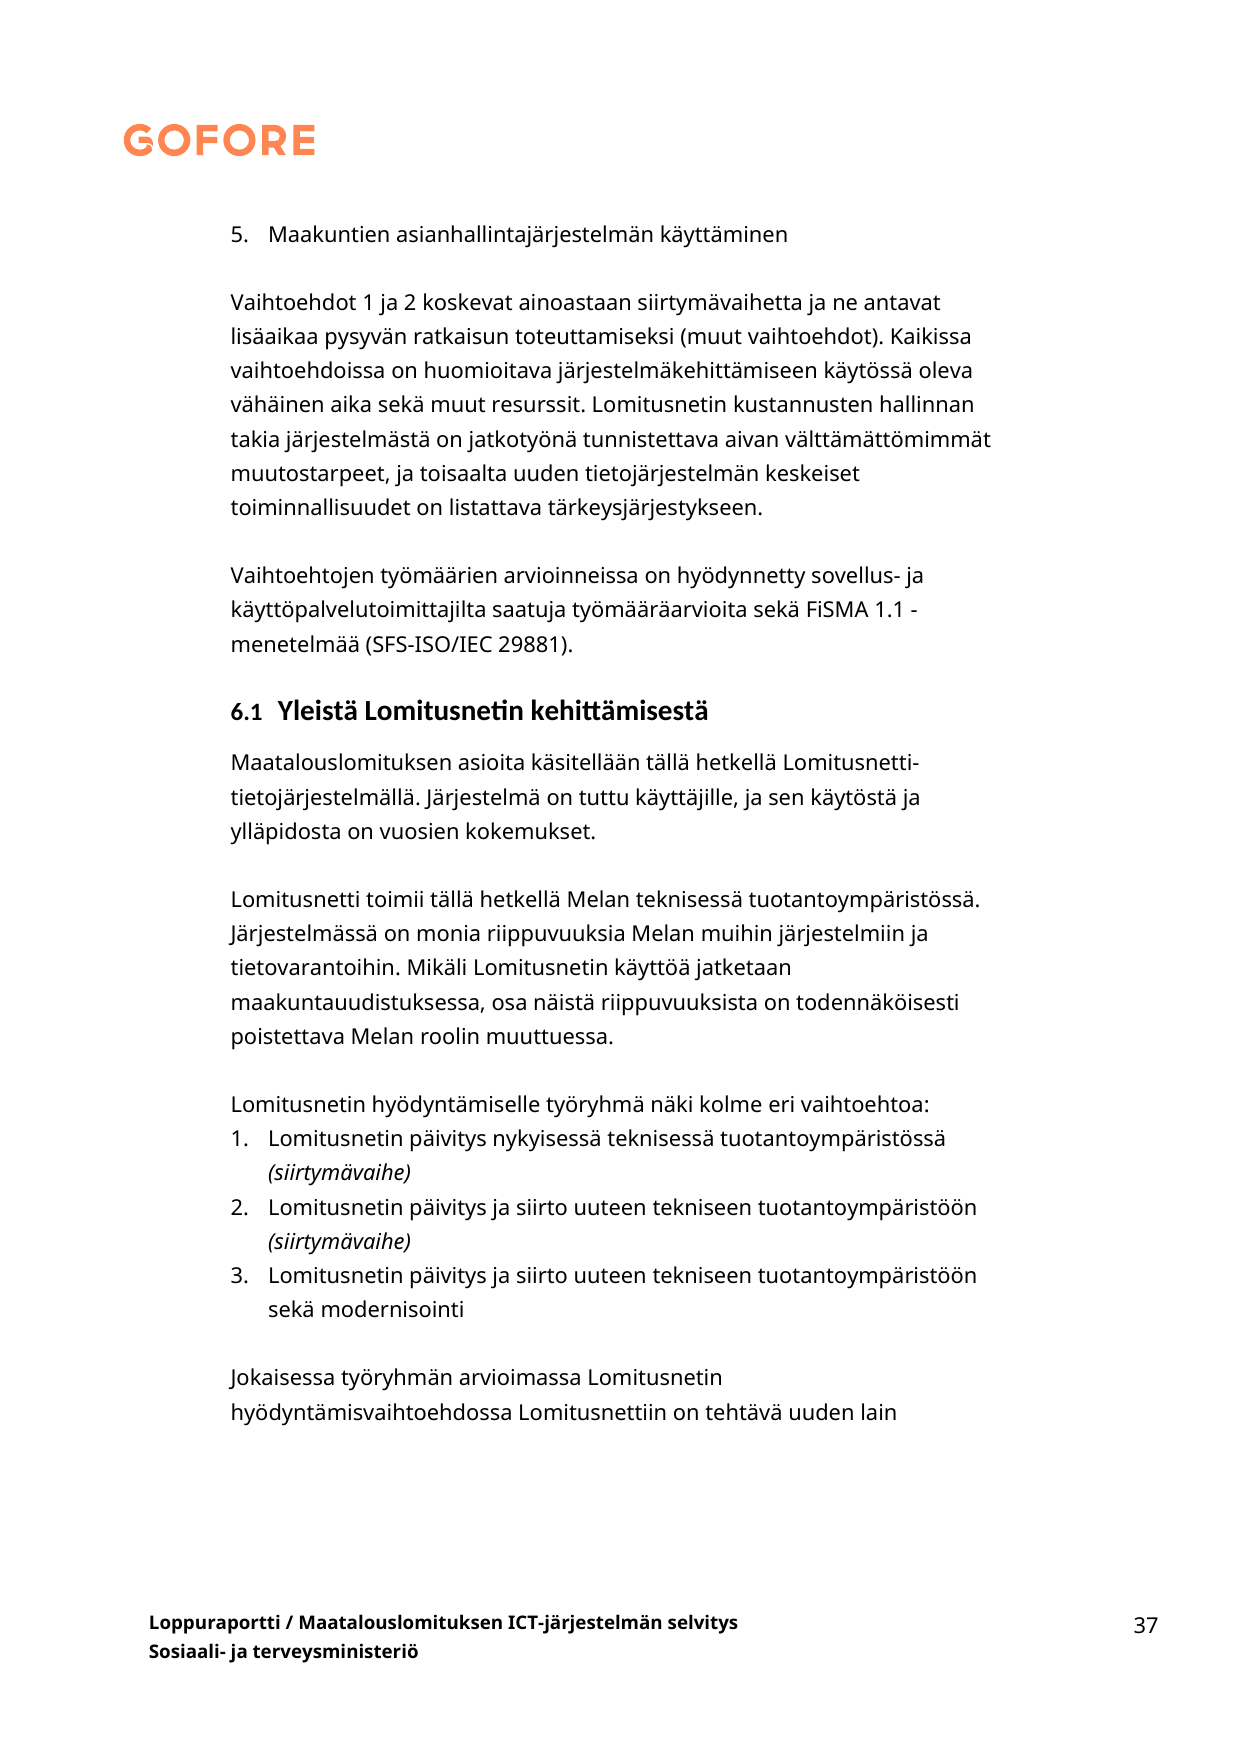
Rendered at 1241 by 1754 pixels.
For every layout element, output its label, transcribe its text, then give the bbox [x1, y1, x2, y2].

list Lomitusnetin päivitys nykyisessä teknisessä tuotantoympäristössä (siirtymävaihe) [230, 1123, 1004, 1187]
text Lomitusnetti toimii tällä hetkellä Melan teknisessä tuotantoympäristössä. Järjestelmässä on monia riippuvuuksia Melan muihin järjestelmiin ja tietovarantoihin. Mikäli Lomitusnetin käyttöä jatketaan maakuntauudistuksessa, osa näistä riippuvuuksista on todennäköisesti poistettava Melan roolin muuttuessa. [230, 884, 1004, 1051]
subtitle Yleistä Lomitusnetin kehittämisestä [230, 692, 1004, 727]
text Maatalouslomituksen asioita käsitellään tällä hetkellä Lomitusnetti-tietojärjestelmällä. Järjestelmä on tuttu käyttäjille, ja sen käytöstä ja ylläpidosta on vuosien kokemukset. [230, 747, 1004, 846]
list Maakuntien asianhallintajärjestelmän käyttäminen [230, 218, 1004, 248]
list Lomitusnetin päivitys ja siirto uuteen tekniseen tuotantoympäristöön sekä modernisointi [230, 1260, 1004, 1324]
list Lomitusnetin päivitys ja siirto uuteen tekniseen tuotantoympäristöön (siirtymävaihe) [230, 1192, 1004, 1256]
text Vaihtoehtojen työmäärien arvioinneissa on hyödynnetty sovellus- ja käyttöpalvelutoimittajilta saatuja työmääräarvioita sekä FiSMA 1.1 -menetelmää (SFS-ISO/IEC 29881). [230, 560, 1004, 658]
text Lomitusnetin hyödyntämiselle työryhmä näki kolme eri vaihtoehtoa: [230, 1089, 1004, 1119]
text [230, 1362, 1004, 1426]
text Vaihtoehdot 1 ja 2 koskevat ainoastaan siirtymävaihetta ja ne antavat lisäaikaa pysyvän ratkaisun toteuttamiseksi (muut vaihtoehdot). Kaikissa vaihtoehdoissa on huomioitava järjestelmäkehittämiseen käytössä oleva vähäinen aika sekä muut resurssit. Lomitusnetin kustannusten hallinnan takia järjestelmästä on jatkotyönä tunnistettava aivan välttämättömimmät muutostarpeet, ja toisaalta uuden tietojärjestelmän keskeiset toiminnallisuudet on listattava tärkeysjärjestykseen. [230, 287, 1004, 522]
